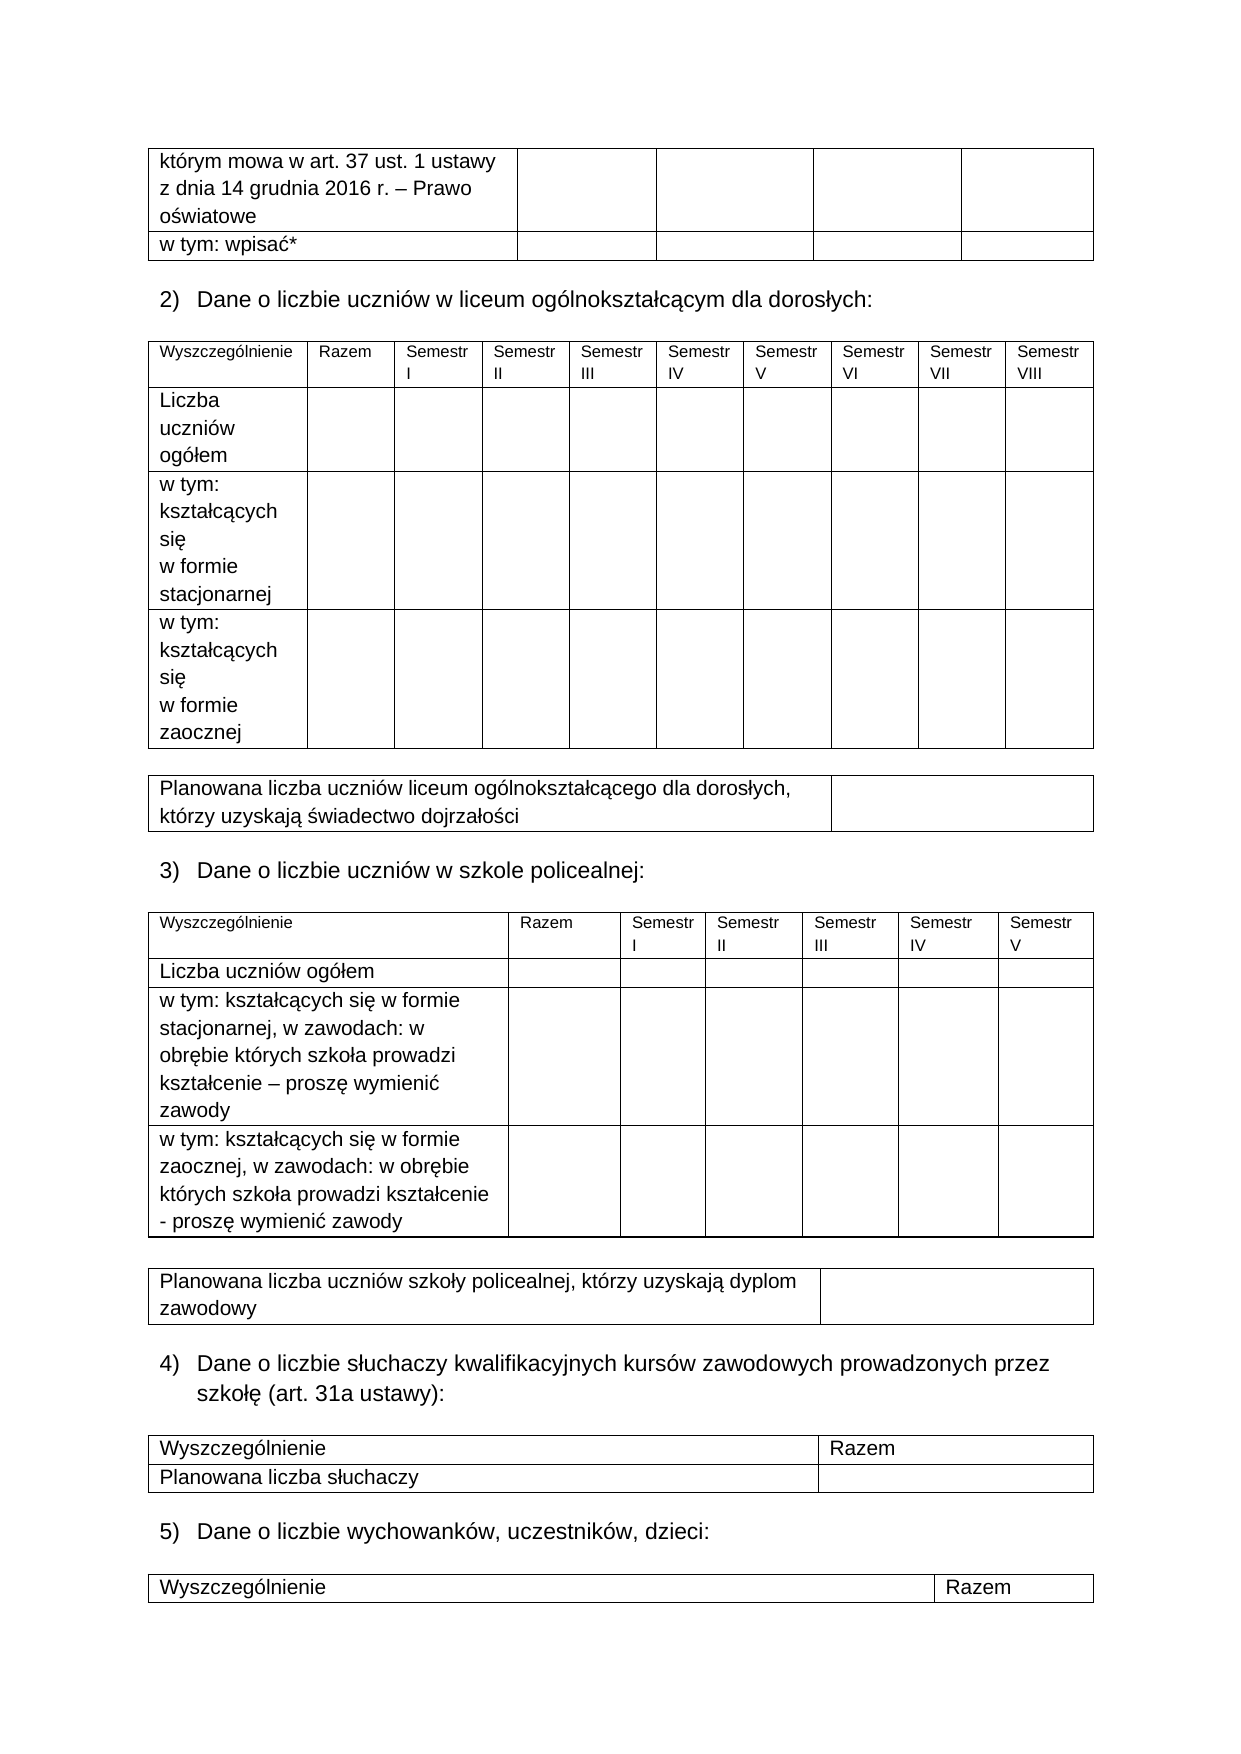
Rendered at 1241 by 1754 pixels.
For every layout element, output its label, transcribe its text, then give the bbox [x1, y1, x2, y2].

table_header Wyszczególnienie [149, 1575, 934, 1602]
table_header Semestr V [744, 342, 831, 387]
list Dane o liczbie wychowanków, uczestników, dzieci: [159, 1518, 1093, 1545]
table_header Wyszczególnienie [149, 1436, 818, 1464]
table_cell [706, 959, 802, 987]
table_cell [308, 610, 394, 748]
table_header [832, 776, 1093, 831]
table_cell w tym: kształcących się w formie stacjonarnej [149, 472, 307, 609]
table_cell [999, 988, 1093, 1125]
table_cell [149, 149, 517, 231]
table_header Razem [509, 913, 620, 958]
table_cell Planowana liczba słuchaczy [149, 1465, 818, 1492]
table_cell [999, 1126, 1093, 1236]
table_cell [308, 388, 394, 471]
table_cell [518, 232, 656, 260]
table_cell [308, 472, 394, 609]
table_cell [919, 472, 1005, 609]
table_cell [509, 1126, 620, 1236]
table_header Semestr II [706, 913, 802, 958]
table_cell [962, 149, 1093, 231]
table_header Razem [819, 1436, 1093, 1464]
table_cell [395, 472, 482, 609]
table_cell [899, 1126, 998, 1236]
table_cell [621, 988, 705, 1125]
list Dane o liczbie słuchaczy kwalifikacyjnych kursów zawodowych prowadzonych przez szkołę (art. 31a ustawy): [159, 1350, 1093, 1406]
table_header Semestr IV [899, 913, 998, 958]
table_cell [1006, 610, 1093, 748]
table_header Semestr I [621, 913, 705, 958]
table_cell [509, 988, 620, 1125]
table_cell [518, 149, 656, 231]
table_cell [919, 610, 1005, 748]
table_header Razem [308, 342, 394, 387]
table_header Planowana liczba uczniów liceum ogólnokształcącego dla dorosłych, którzy uzyskają świadectwo dojrzałości [149, 776, 831, 831]
table_cell [395, 610, 482, 748]
table_header Semestr I [395, 342, 482, 387]
table_header Semestr II [483, 342, 569, 387]
table_cell [621, 959, 705, 987]
table_header Wyszczególnienie [149, 342, 307, 387]
table_cell [803, 959, 898, 987]
table_cell Liczba uczniów ogółem [149, 959, 508, 987]
table_cell [1006, 388, 1093, 471]
table_cell [899, 988, 998, 1125]
table_cell [744, 388, 831, 471]
table_cell [657, 610, 743, 748]
table_cell [744, 472, 831, 609]
table_cell [999, 959, 1093, 987]
table_cell [483, 388, 569, 471]
table_header Semestr V [999, 913, 1093, 958]
table_cell [803, 1126, 898, 1236]
table_cell [899, 959, 998, 987]
table_cell [395, 388, 482, 471]
table_cell [570, 472, 656, 609]
table_cell [814, 232, 961, 260]
table_cell w tym: kształcących się w formie zaocznej [149, 610, 307, 748]
table_cell Liczba uczniów ogółem [149, 388, 307, 471]
table_cell [483, 610, 569, 748]
table_cell [832, 610, 918, 748]
table_header Semestr IV [657, 342, 743, 387]
table_cell [962, 232, 1093, 260]
table_header Wyszczególnienie [149, 913, 508, 958]
table_header Semestr VII [919, 342, 1005, 387]
table_cell [483, 472, 569, 609]
table_cell [570, 388, 656, 471]
table_header Semestr VI [832, 342, 918, 387]
table_cell [657, 149, 813, 231]
table_header Razem [935, 1575, 1093, 1602]
table_header Semestr III [570, 342, 656, 387]
table_header Planowana liczba uczniów szkoły policealnej, którzy uzyskają dyplom zawodowy [149, 1269, 820, 1324]
list Dane o liczbie uczniów w liceum ogólnokształcącym dla dorosłych: [159, 286, 1093, 312]
table_cell [1006, 472, 1093, 609]
table_cell [657, 472, 743, 609]
table_cell [706, 1126, 802, 1236]
table_cell w tym: wpisać* [149, 232, 517, 260]
table_cell [832, 472, 918, 609]
table_cell [819, 1465, 1093, 1492]
table_cell [509, 959, 620, 987]
table_cell w tym: kształcących się w formie stacjonarnej, w zawodach: w obrębie których szkoła prowadzi kształcenie – proszę wymienić zawody [149, 988, 508, 1125]
table_cell [744, 610, 831, 748]
table_cell [657, 232, 813, 260]
table_cell [832, 388, 918, 471]
table_header [821, 1269, 1093, 1324]
list Dane o liczbie uczniów w szkole policealnej: [159, 857, 1093, 883]
table_header Semestr III [803, 913, 898, 958]
table_header Semestr VIII [1006, 342, 1093, 387]
table_cell [657, 388, 743, 471]
table_cell [803, 988, 898, 1125]
table_cell w tym: kształcących się w formie zaocznej, w zawodach: w obrębie których szkoła prowadzi kształcenie - proszę wymienić zawody [149, 1126, 508, 1236]
table_cell [621, 1126, 705, 1236]
table_cell [570, 610, 656, 748]
table_cell [919, 388, 1005, 471]
table_cell [814, 149, 961, 231]
table_cell [706, 988, 802, 1125]
